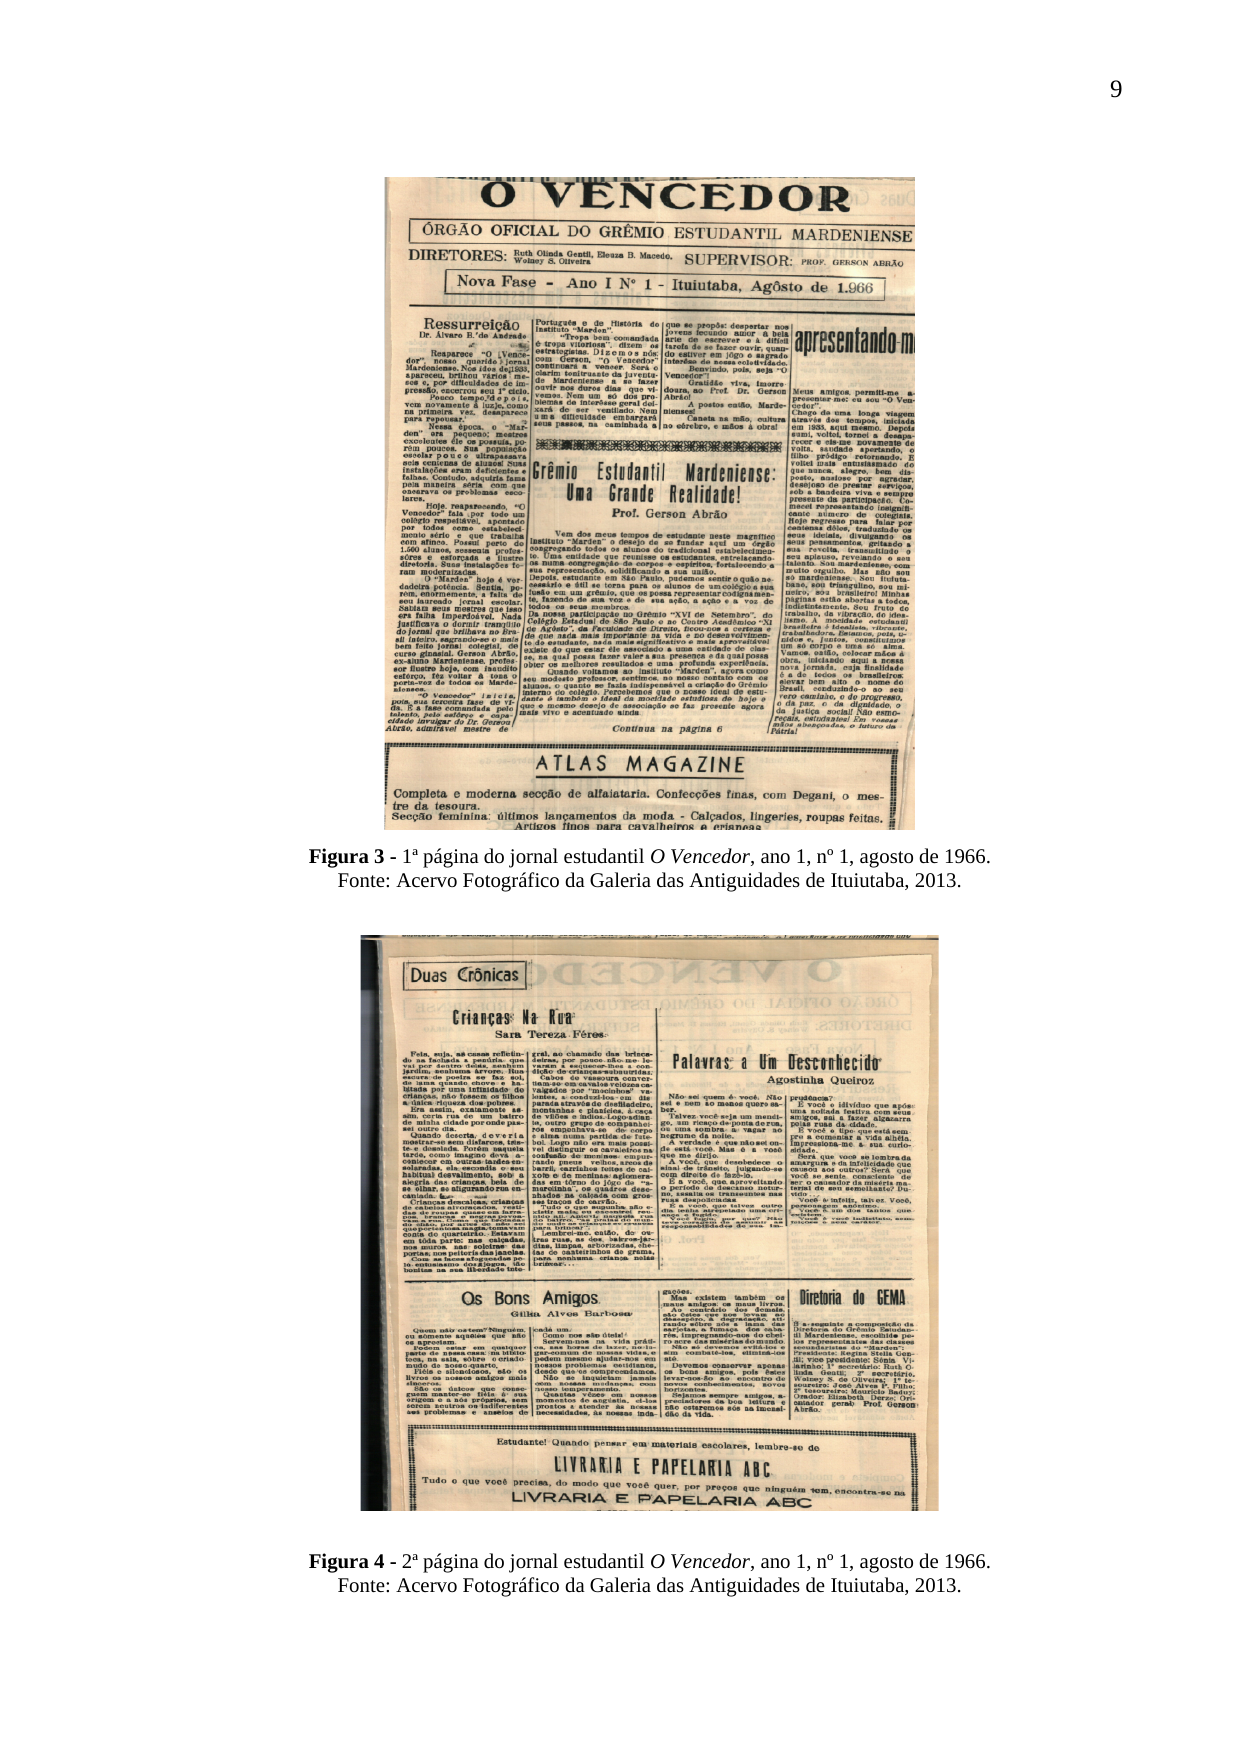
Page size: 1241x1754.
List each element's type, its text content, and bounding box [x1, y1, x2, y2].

text Fonte: Acervo Fotográfico da Galeria das Antiguidades de Ituiutaba, 2013. [177, 868, 1122, 892]
text Fonte: Acervo Fotográfico da Galeria das Antiguidades de Ituiutaba, 2013. [177, 1573, 1122, 1597]
picture [384, 177, 915, 830]
picture [360, 935, 939, 1511]
text Figura 3 - 1ª página do jornal estudantil O Vencedor, ano 1, nº 1, agosto de 1966. [177, 844, 1122, 868]
text Figura 4 - 2ª página do jornal estudantil O Vencedor, ano 1, nº 1, agosto de 1966. [177, 1549, 1122, 1573]
